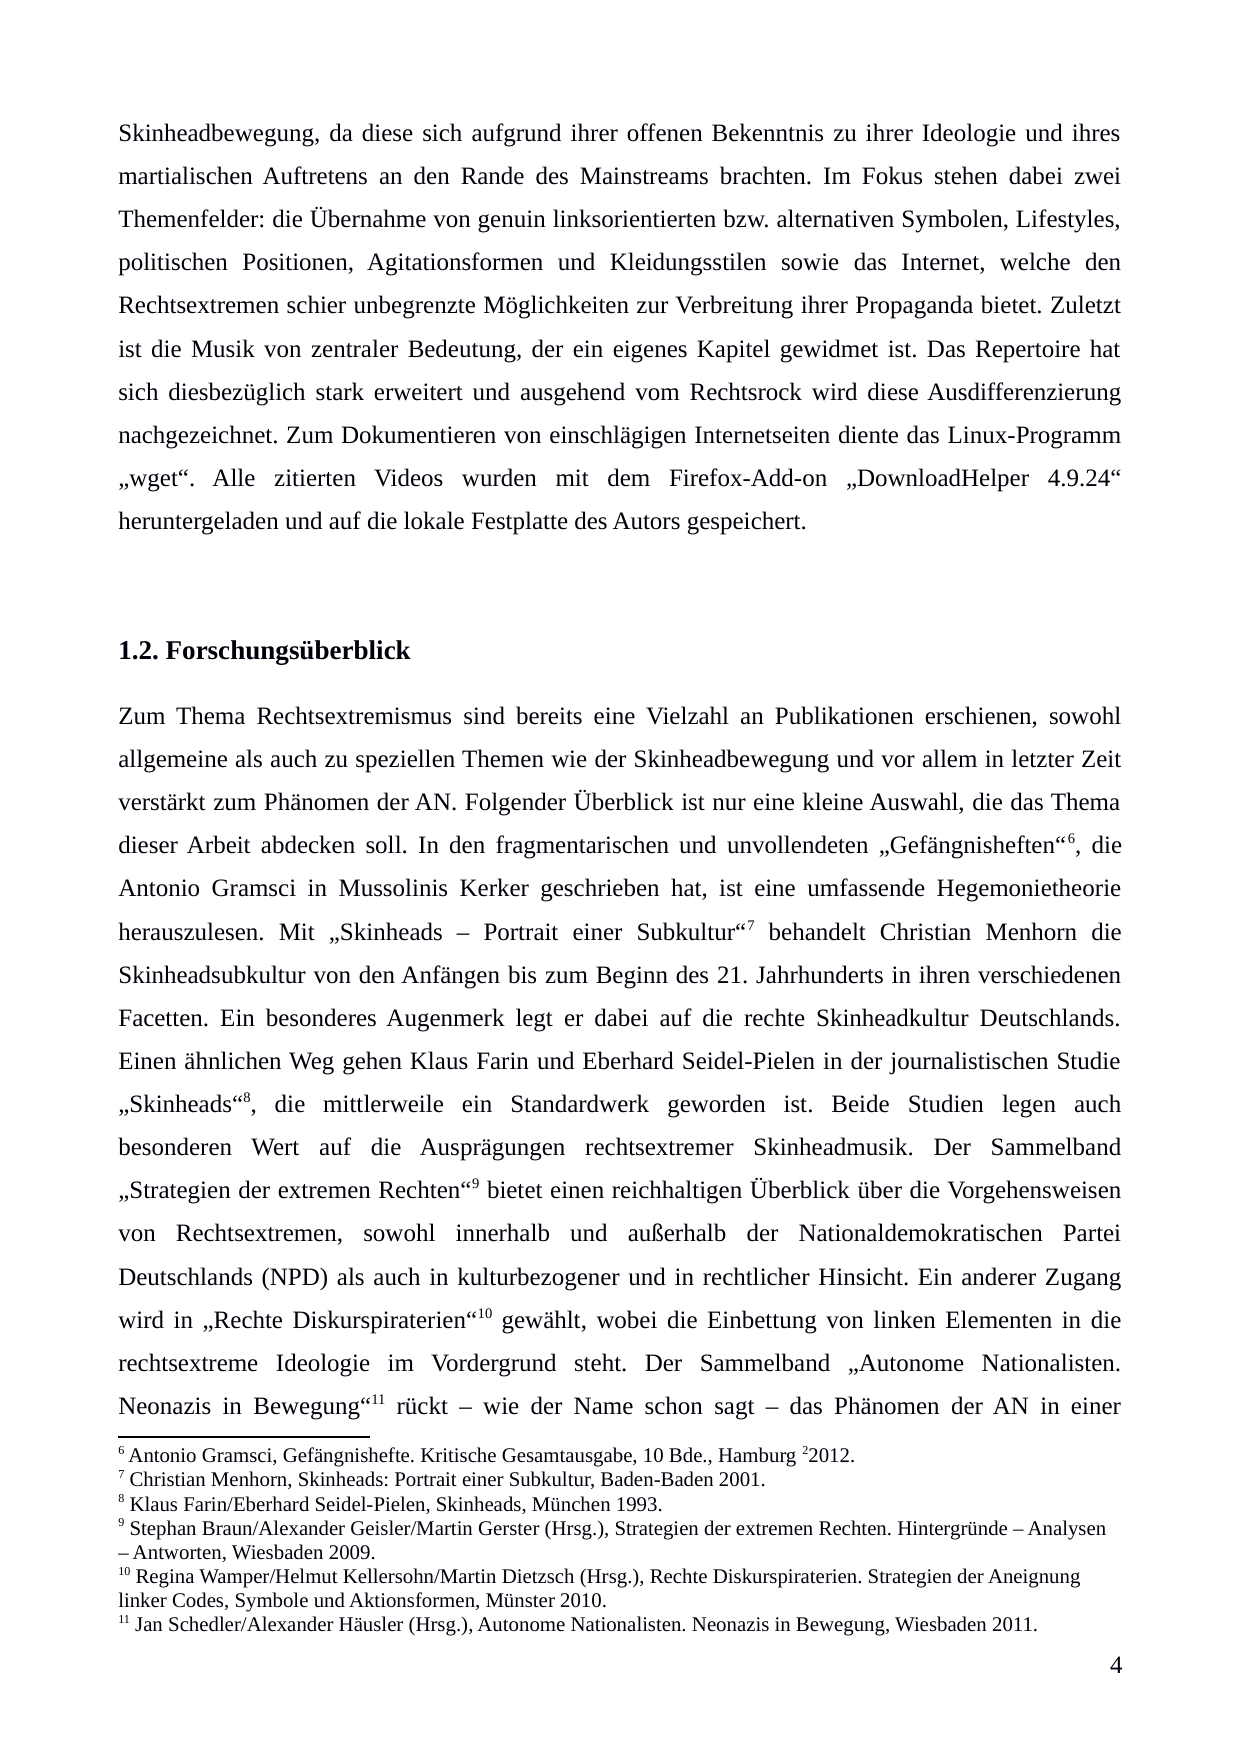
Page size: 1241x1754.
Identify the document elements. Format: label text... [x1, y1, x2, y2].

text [118, 701, 1122, 1420]
text 1.2. Forschungsüberblick [118, 634, 1122, 665]
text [118, 118, 1122, 535]
